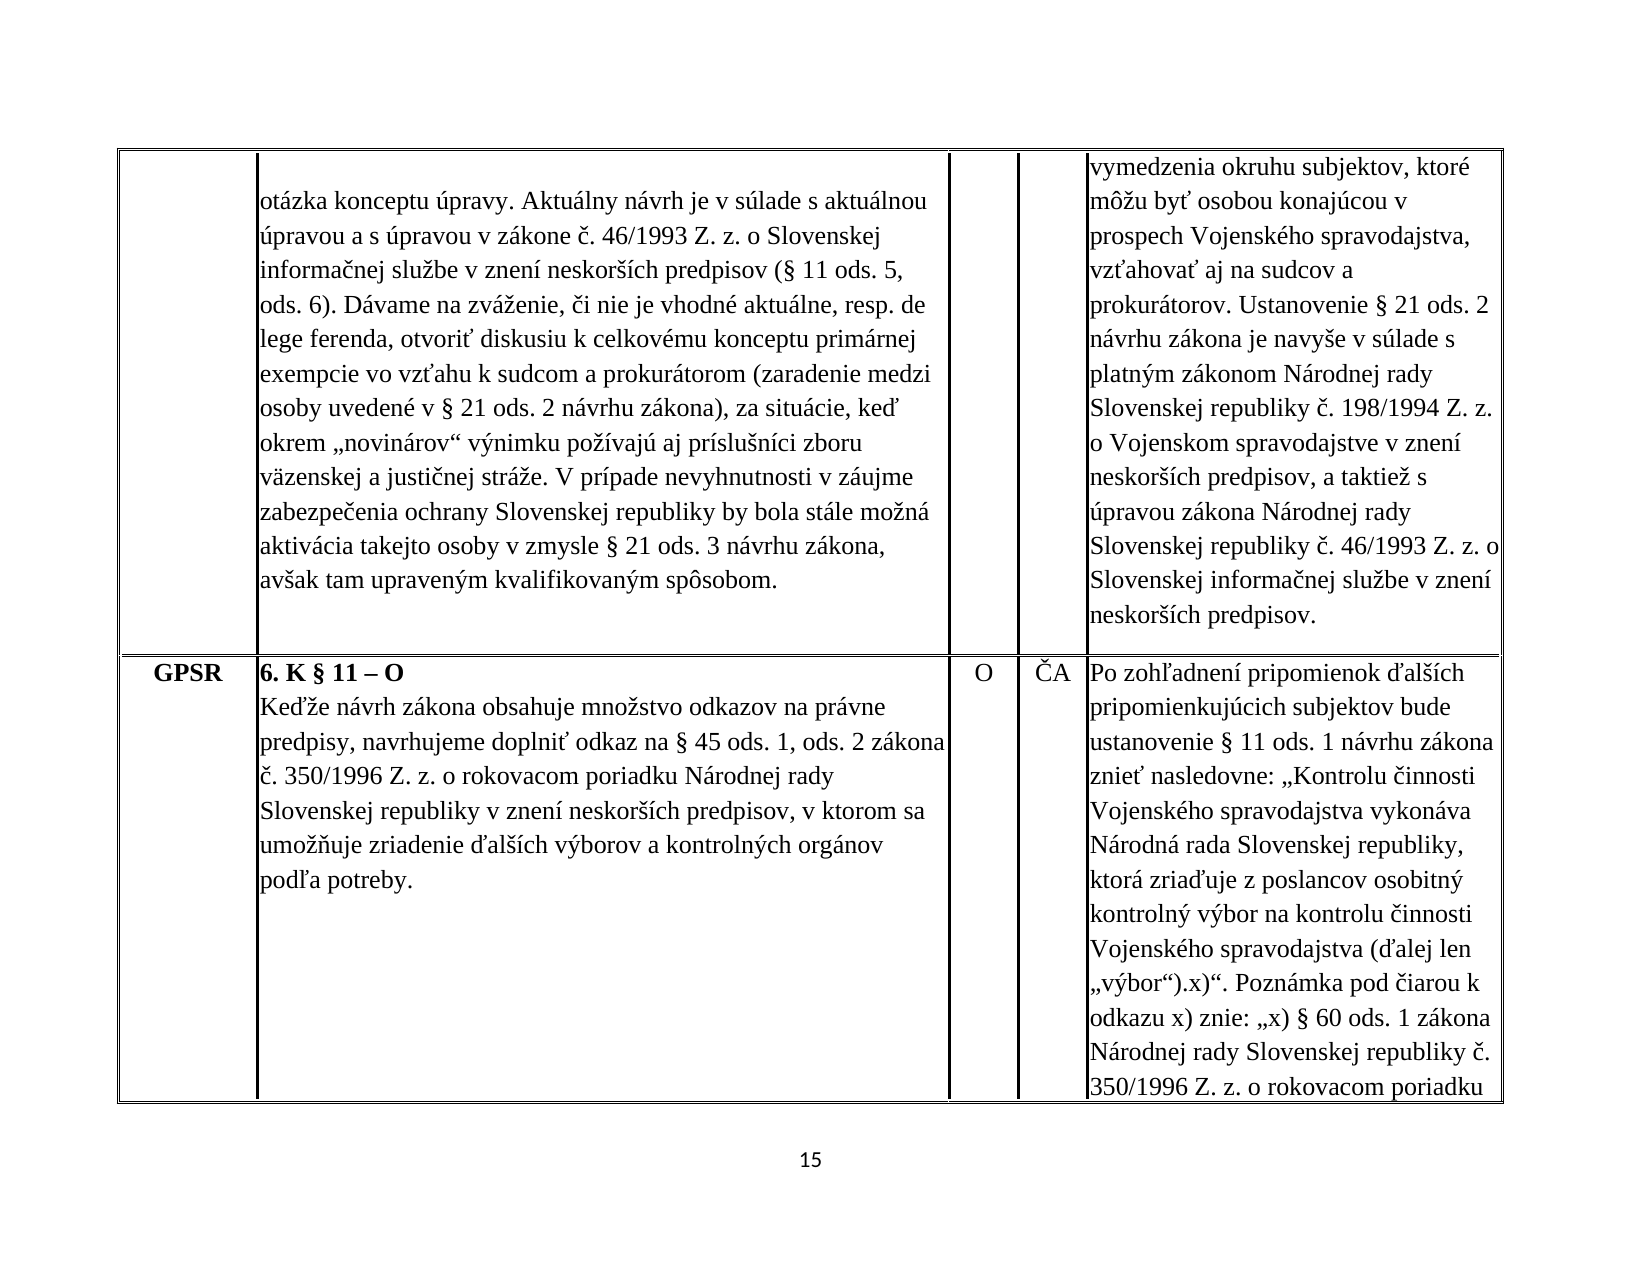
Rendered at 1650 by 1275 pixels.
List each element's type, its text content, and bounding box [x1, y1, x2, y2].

table_cell O [949, 151, 1018, 654]
table_cell ČA [1018, 657, 1087, 1101]
table_cell GPSR [118, 654, 257, 1101]
table_cell GPSR [120, 151, 257, 654]
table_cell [257, 657, 949, 1101]
table_cell O [949, 657, 1018, 1101]
table_cell N [1018, 151, 1087, 654]
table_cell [1087, 654, 1502, 1101]
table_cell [257, 149, 949, 654]
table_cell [1087, 151, 1501, 654]
